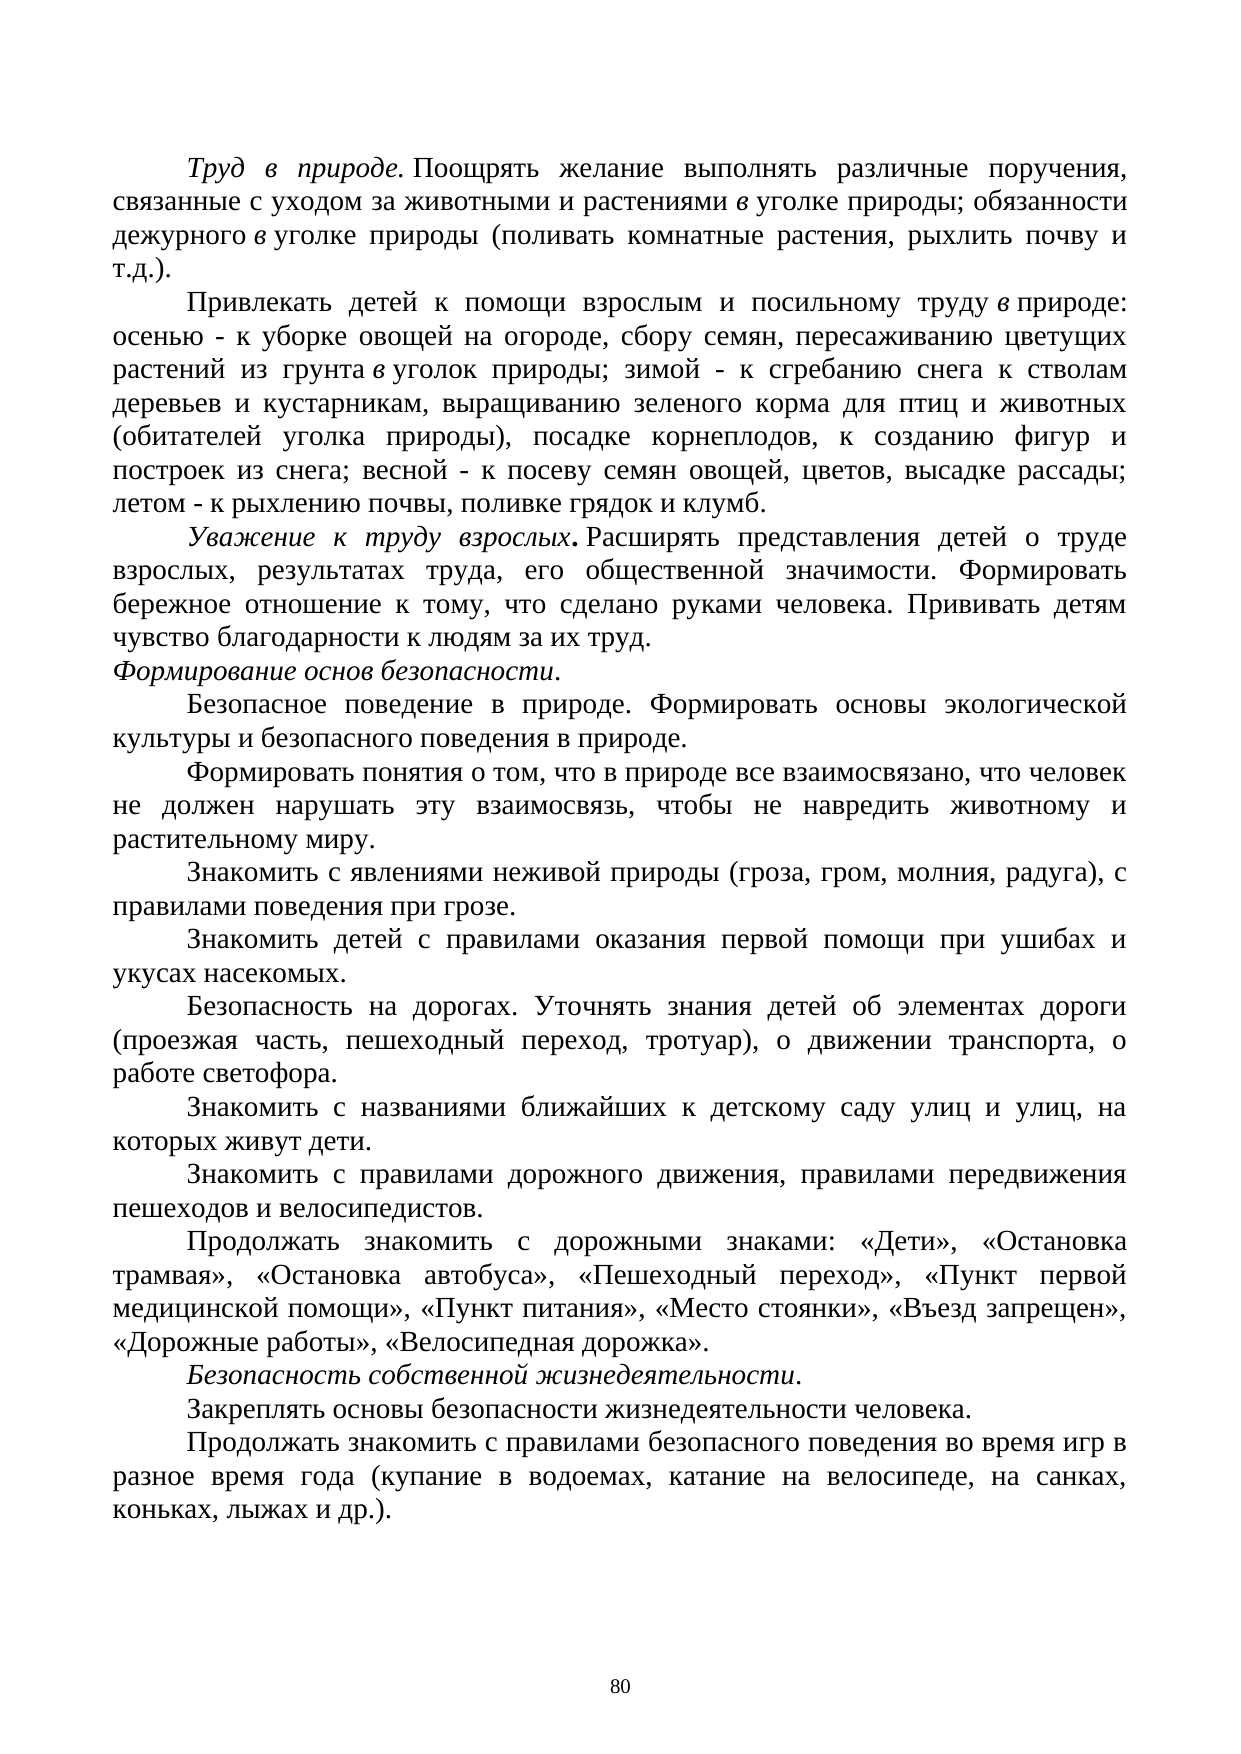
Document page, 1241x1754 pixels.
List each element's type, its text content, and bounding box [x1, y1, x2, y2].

text Уважение к труду взрослых. Расширять представления детей о труде взрослых, результатах труда, его общественной значимости. Формировать бережное отношение к тому, что сделано руками человека. Прививать детям чувство благодарности к людям за их труд. [112, 519, 1128, 653]
text Формирование основ безопасности. [112, 653, 1128, 687]
text Продолжать знакомить с дорожными знаками: «Дети», «Остановка трамвая», «Остановка автобуса», «Пешеходный переход», «Пункт первой медицинской помощи», «Пункт питания», «Место стоянки», «Въезд запрещен», «Дорожные работы», «Велосипедная дорожка». [112, 1223, 1128, 1357]
text Продолжать знакомить с правилами безопасного поведения во время игр в разное время года (купание в водоемах, катание на велосипеде, на санках, коньках, лыжах и др.). [112, 1424, 1128, 1525]
text Безопасность собственной жизнедеятельности. [112, 1357, 1128, 1391]
text Знакомить детей с правилами оказания первой помощи при ушибах и укусах насекомых. [112, 921, 1128, 988]
text Привлекать детей к помощи взрослым и посильному труду в природе: осенью - к уборке овощей на огороде, сбору семян, пересаживанию цветущих растений из грунта в уголок природы; зимой - к сгребанию снега к стволам деревьев и кустарникам, выращиванию зеленого корма для птиц и животных (обитателей уголка природы), посадке корнеплодов, к созданию фигур и построек из снега; весной - к посеву семян овощей, цветов, высадке рассады; летом - к рыхлению почвы, поливке грядок и клумб. [112, 284, 1128, 519]
text Безопасность на дорогах. Уточнять знания детей об элементах дороги (проезжая часть, пешеходный переход, тротуар), о движении транспорта, о работе светофора. [112, 988, 1128, 1089]
text Труд в природе. Поощрять желание выполнять различные поручения, связанные с уходом за животными и растениями в уголке природы; обязанности дежурного в уголке природы (поливать комнатные растения, рыхлить почву и т.д.). [112, 150, 1128, 284]
text Знакомить с правилами дорожного движения, правилами передвижения пешеходов и велосипедистов. [112, 1156, 1128, 1223]
text Знакомить с явлениями неживой природы (гроза, гром, молния, радуга), с правилами поведения при грозе. [112, 854, 1128, 921]
text Безопасное поведение в природе. Формировать основы экологической культуры и безопасного поведения в природе. [112, 687, 1128, 754]
text Знакомить с названиями ближайших к детскому саду улиц и улиц, на которых живут дети. [112, 1089, 1128, 1156]
text Закреплять основы безопасности жизнедеятельности человека. [112, 1391, 1128, 1424]
text Формировать понятия о том, что в природе все взаимосвязано, что человек не должен нарушать эту взаимосвязь, чтобы не навредить животному и растительному миру. [112, 754, 1128, 854]
